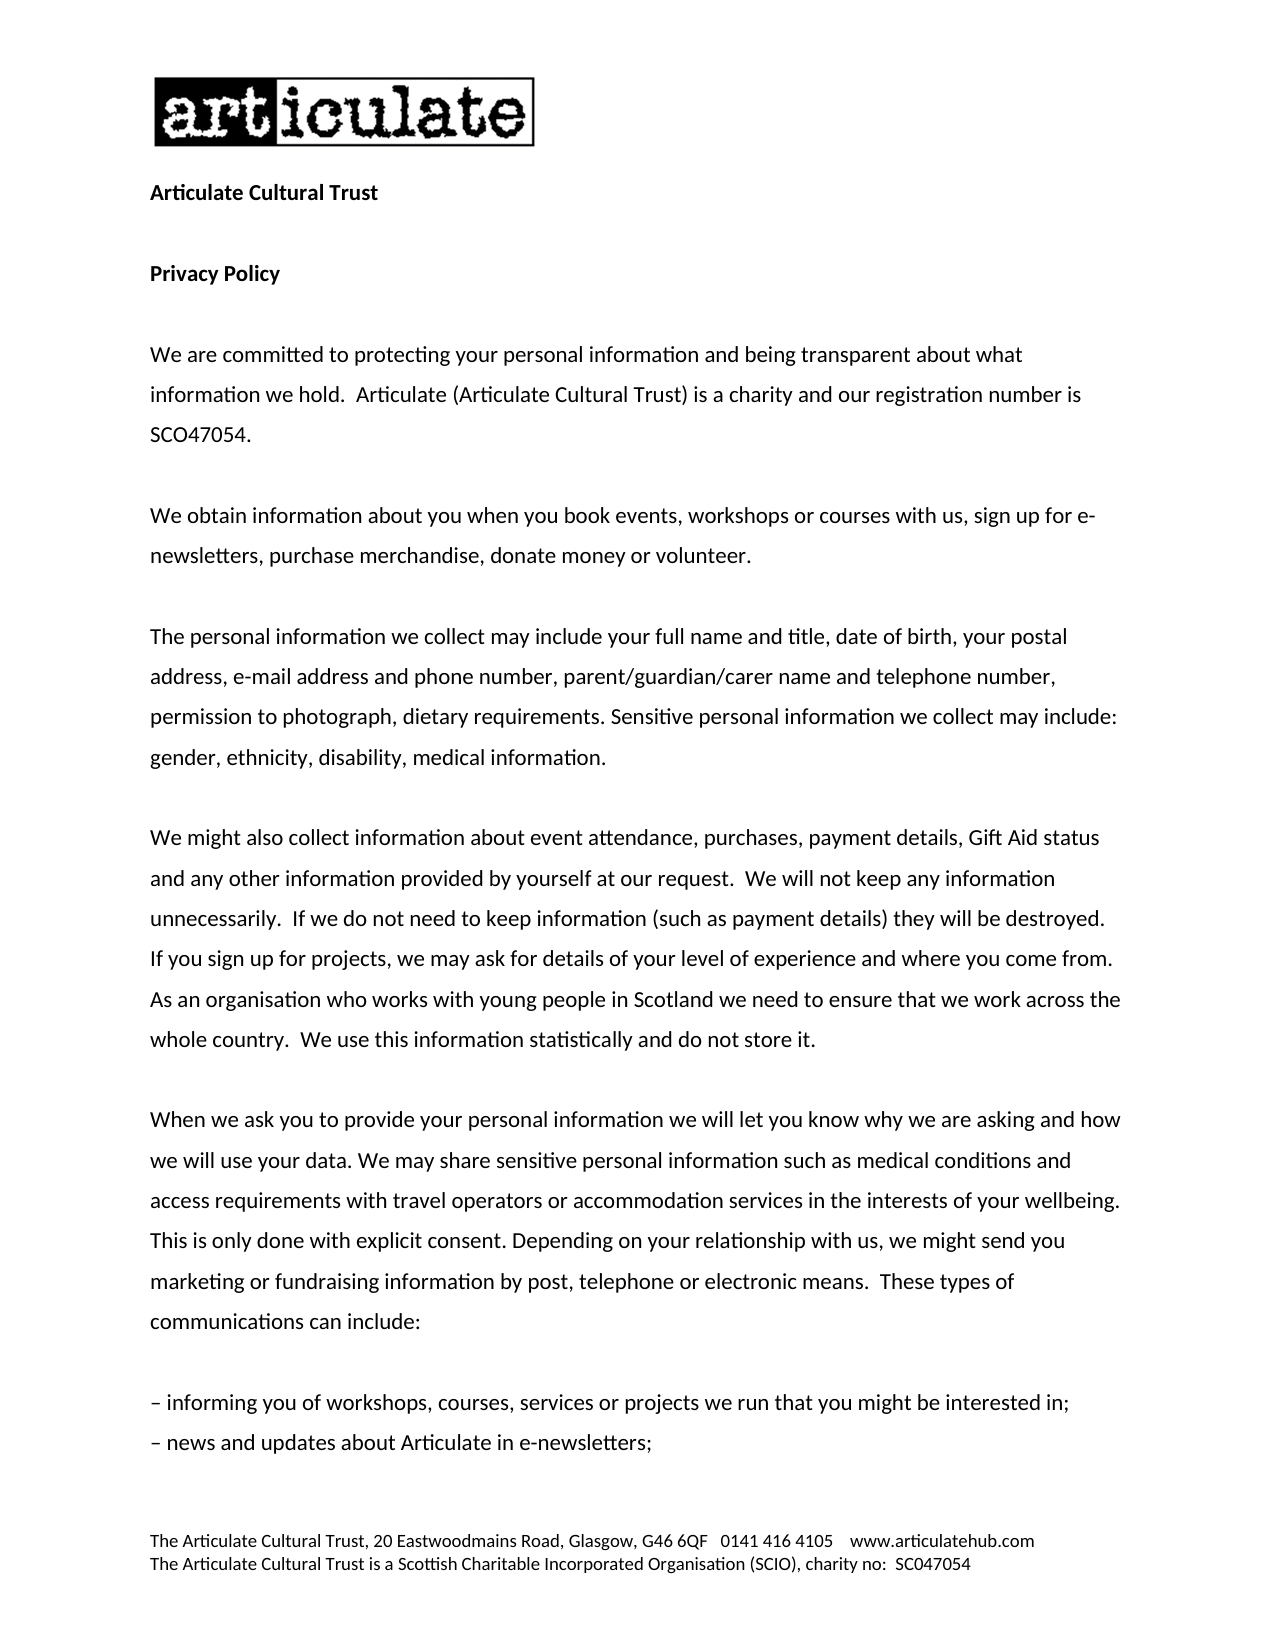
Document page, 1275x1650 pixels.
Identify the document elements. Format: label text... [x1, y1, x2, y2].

text – news and updates about Articulate in e-newsletters; [87, 1428, 1187, 1487]
text Privacy Policy [87, 259, 1187, 287]
text We obtain information about you when you book events, workshops or courses with us, sign up for e-newsletters, purchase merchandise, donate money or volunteer. [87, 501, 1187, 569]
text We might also collect information about event attendance, purchases, payment details, Gift Aid status and any other information provided by yourself at our request. We will not keep any information unnecessarily. If we do not need to keep information (such as payment details) they will be destroyed. If you sign up for projects, we may ask for details of your level of experience and where you come from. As an organisation who works with young people in Scotland we need to ensure that we work across the whole country. We use this information statistically and do not store it. [87, 823, 1187, 1053]
text The personal information we collect may include your full name and title, date of birth, your postal address, e-mail address and phone number, parent/guardian/carer name and telephone number, permission to photograph, dietary requirements. Sensitive personal information we collect may include: gender, ethnicity, disability, medical information. [87, 622, 1187, 771]
text When we ask you to provide your personal information we will let you know why we are asking and how we will use your data. We may share sensitive personal information such as medical conditions and access requirements with travel operators or accommodation services in the interests of your wellbeing. This is only done with explicit consent. Depending on your relationship with us, we might send you marketing or fundraising information by post, telephone or electronic means. These types of communications can include: [87, 1106, 1187, 1335]
text Articulate Cultural Trust [150, 178, 1125, 206]
text We are committed to protecting your personal information and being transparent about what information we hold. Articulate (Articulate Cultural Trust) is a charity and our registration number is SCO47054. [87, 340, 1187, 448]
picture [150, 75, 538, 152]
text – informing you of workshops, courses, services or projects we run that you might be interested in; [87, 1388, 1187, 1416]
